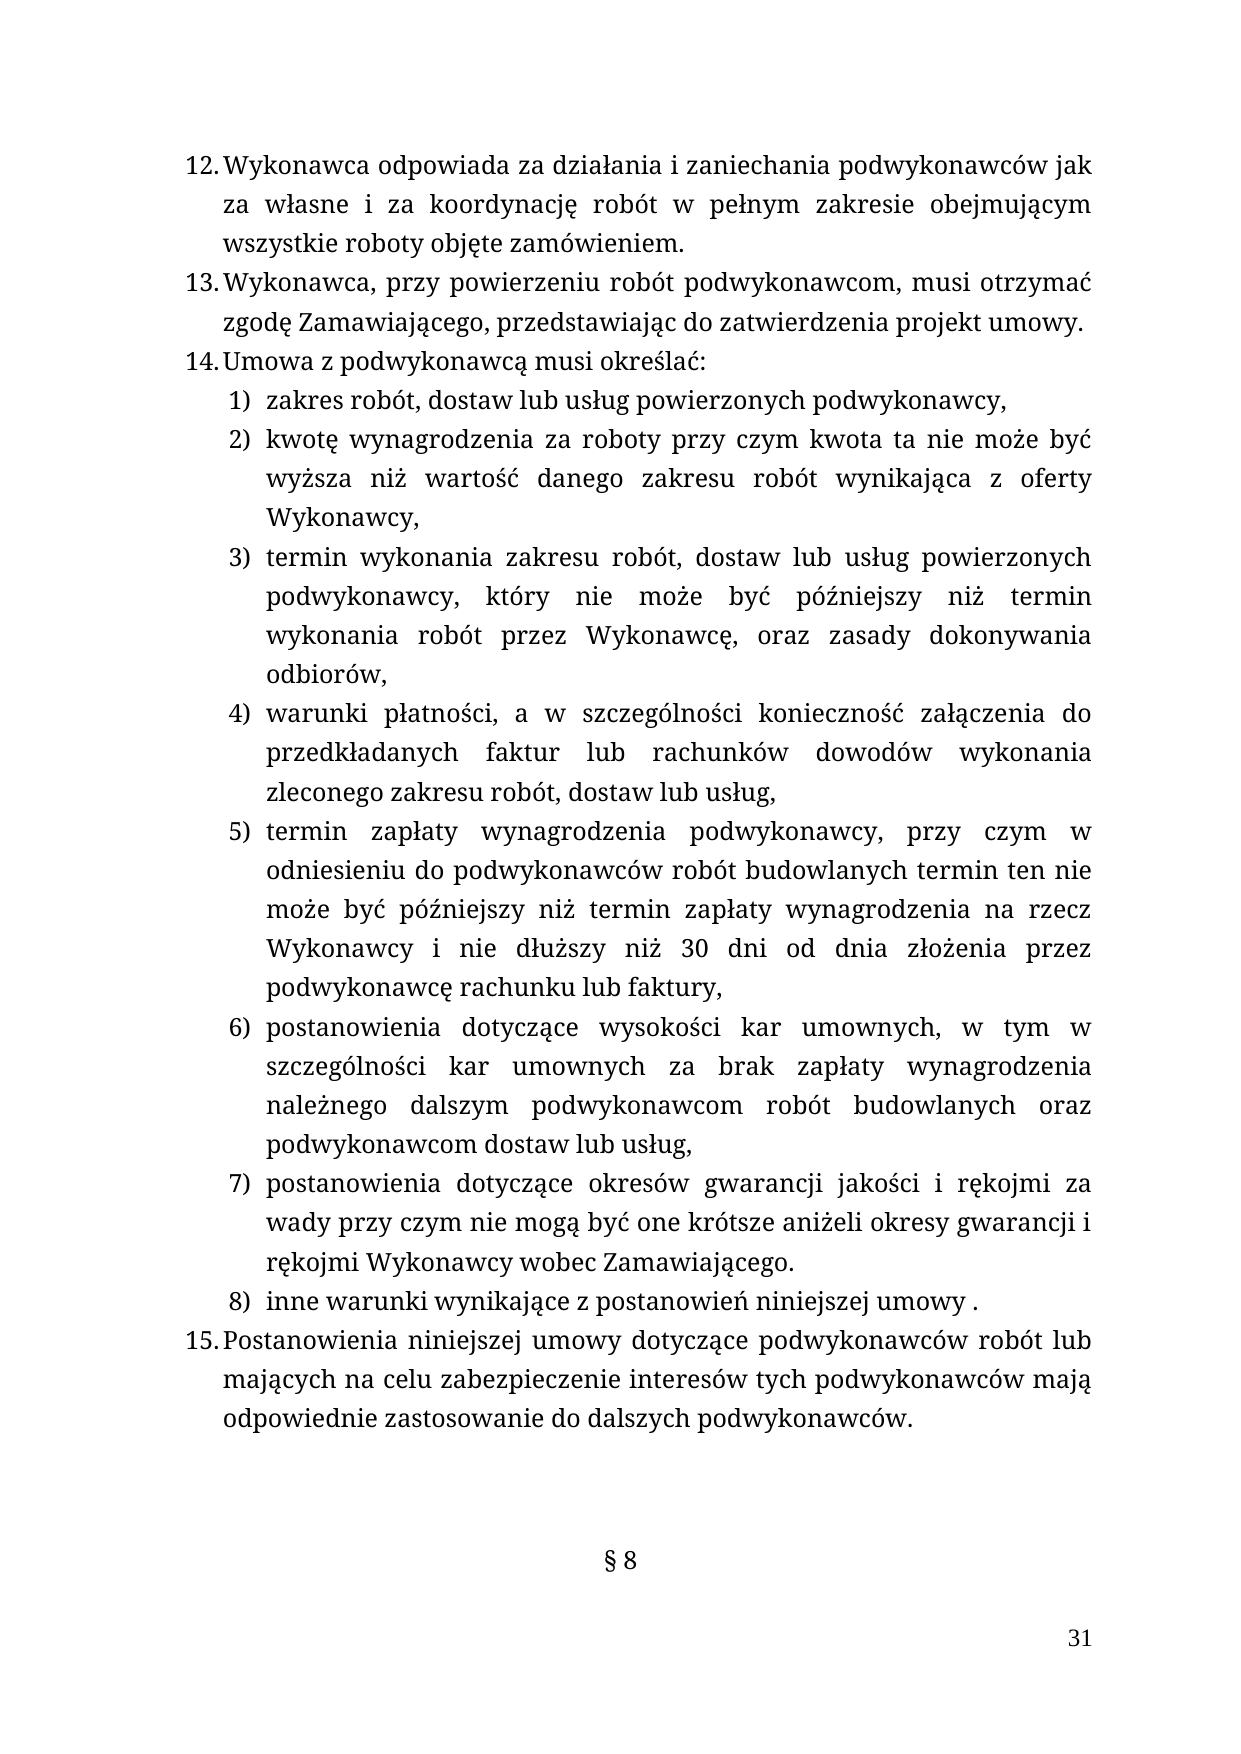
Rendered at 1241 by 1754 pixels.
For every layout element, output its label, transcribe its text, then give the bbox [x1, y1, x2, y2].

list Wykonawca odpowiada za działania i zaniechania podwykonawców jak za własne i za koordynację robót w pełnym zakresie obejmującym wszystkie roboty objęte zamówieniem. [185, 148, 1093, 260]
text § 8 [148, 1542, 1093, 1576]
list termin zapłaty wynagrodzenia podwykonawcy, przy czym w odniesieniu do podwykonawców robót budowlanych termin ten nie może być późniejszy niż termin zapłaty wynagrodzenia na rzecz Wykonawcy i nie dłuższy niż 30 dni od dnia złożenia przez podwykonawcę rachunku lub faktury, [228, 813, 1093, 1004]
list postanowienia dotyczące wysokości kar umownych, w tym w szczególności kar umownych za brak zapłaty wynagrodzenia należnego dalszym podwykonawcom robót budowlanych oraz podwykonawcom dostaw lub usług, [228, 1009, 1093, 1161]
list termin wykonania zakresu robót, dostaw lub usług powierzonych podwykonawcy, który nie może być późniejszy niż termin wykonania robót przez Wykonawcę, oraz zasady dokonywania odbiorów, [228, 539, 1093, 691]
list postanowienia dotyczące okresów gwarancji jakości i rękojmi za wady przy czym nie mogą być one krótsze aniżeli okresy gwarancji i rękojmi Wykonawcy wobec Zamawiającego. [228, 1166, 1093, 1278]
list kwotę wynagrodzenia za roboty przy czym kwota ta nie może być wyższa niż wartość danego zakresu robót wynikająca z oferty Wykonawcy, [228, 422, 1093, 534]
list zakres robót, dostaw lub usług powierzonych podwykonawcy, [228, 383, 1093, 417]
list inne warunki wynikające z postanowień niniejszej umowy . [228, 1283, 1093, 1317]
list Umowa z podwykonawcą musi określać: [185, 343, 1093, 377]
list Postanowienia niniejszej umowy dotyczące podwykonawców robót lub mających na celu zabezpieczenie interesów tych podwykonawców mają odpowiednie zastosowanie do dalszych podwykonawców. [185, 1323, 1093, 1435]
list Wykonawca, przy powierzeniu robót podwykonawcom, musi otrzymać zgodę Zamawiającego, przedstawiając do zatwierdzenia projekt umowy. [185, 265, 1093, 338]
list warunki płatności, a w szczególności konieczność załączenia do przedkładanych faktur lub rachunków dowodów wykonania zleconego zakresu robót, dostaw lub usług, [228, 696, 1093, 808]
